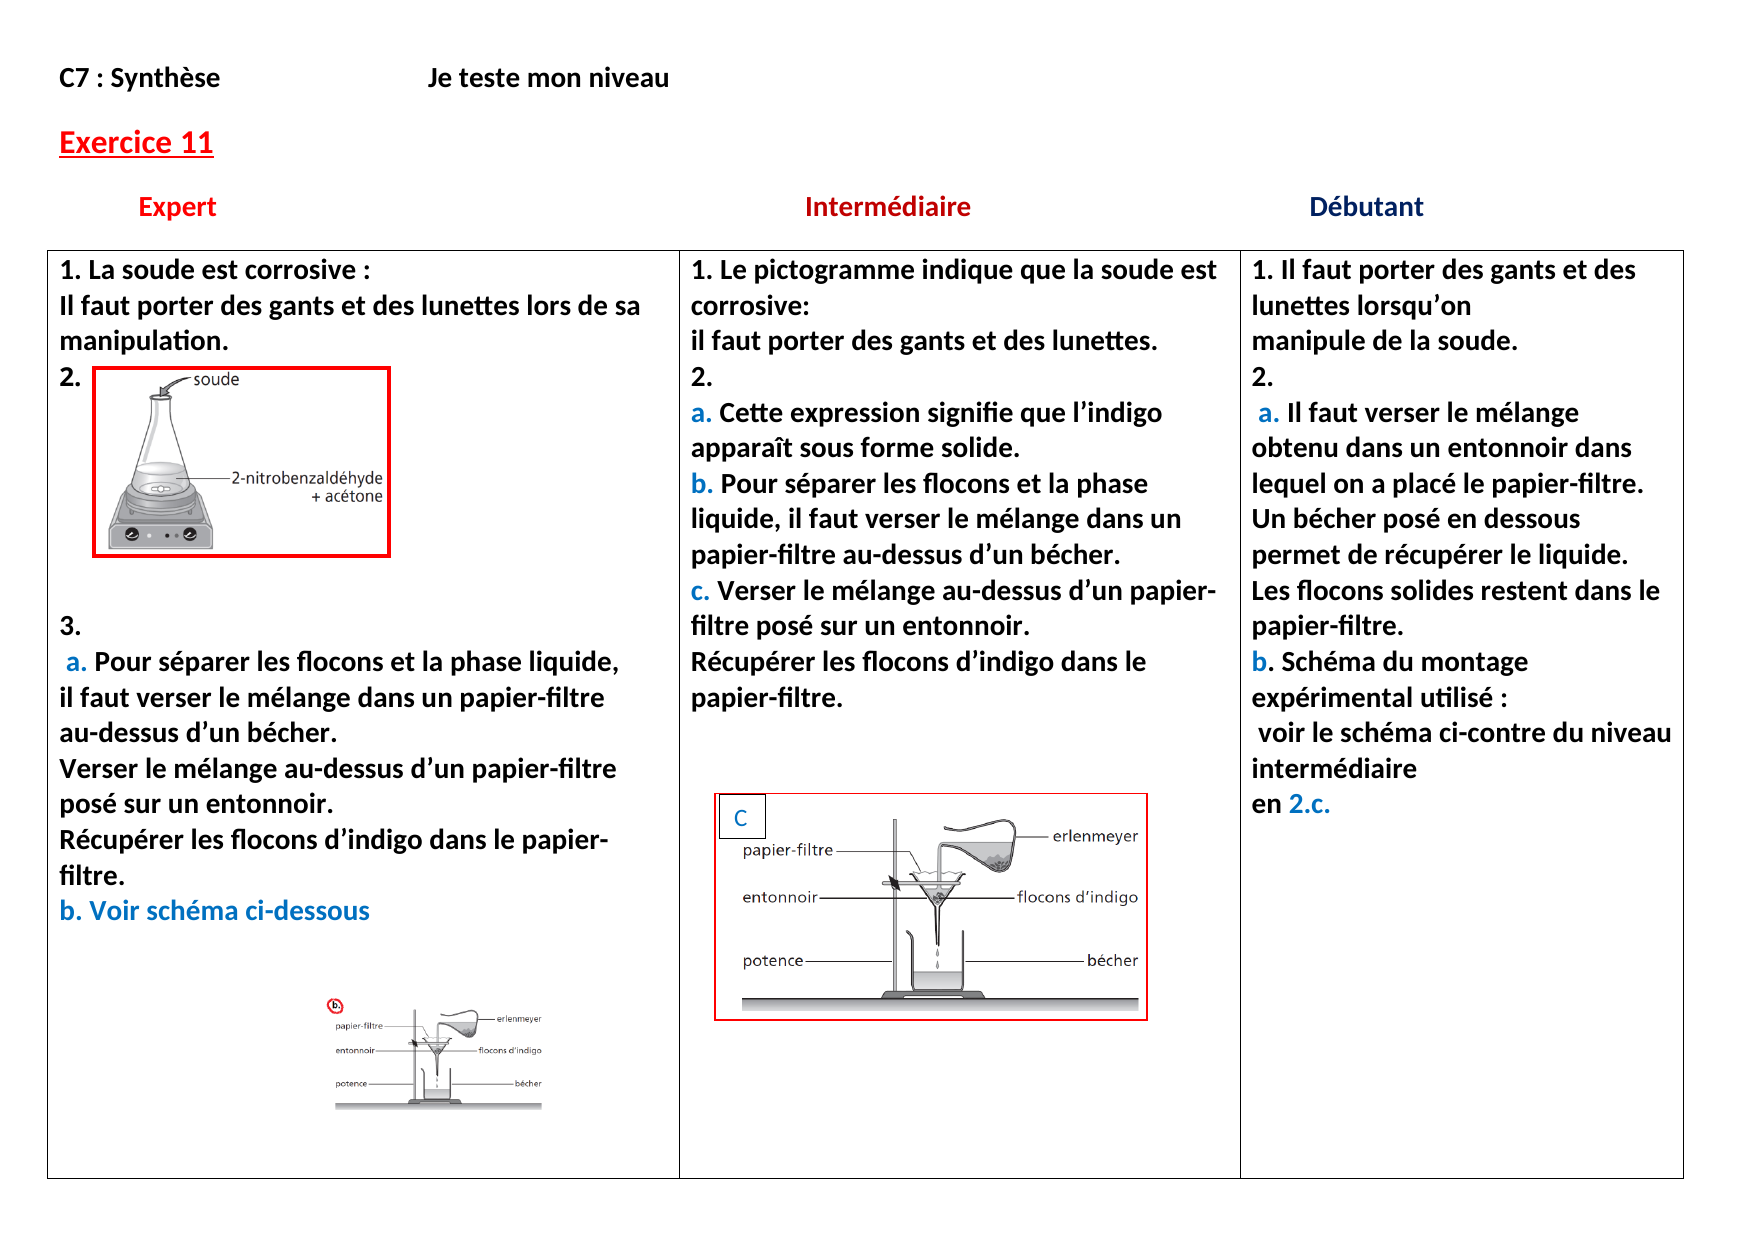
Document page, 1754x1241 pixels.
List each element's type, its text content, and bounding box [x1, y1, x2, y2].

table_header 1. La soude est corrosive : Il faut porter des gants et des lunettes lors de sa manipulation. 2. 3. a. Pour séparer les flocons et la phase liquide, il faut verser le mélange dans un papier-filtre au-dessus d’un bécher. Verser le mélange au-dessus d’un papier-filtre posé sur un entonnoir. Récupérer les flocons d’indigo dans le papier-filtre. b. Voir schéma ci-dessous [48, 251, 679, 1177]
text Exercice 11 [59, 121, 1695, 162]
text C7 : Synthèse Je teste mon niveau [59, 59, 1695, 95]
table_header 1. Il faut porter des gants et des lunettes lorsqu’on manipule de la soude. 2. a. Il faut verser le mélange obtenu dans un entonnoir dans lequel on a placé le papier-filtre. Un bécher posé en dessous permet de récupérer le liquide. Les flocons solides restent dans le papier-filtre. b. Schéma du montage expérimental utilisé : voir le schéma ci-contre du niveau intermédiaire en 2.c. [1241, 251, 1683, 1177]
text Expert Intermédiaire Débutant [59, 188, 1695, 224]
table_header 1. Le pictogramme indique que la soude est corrosive: il faut porter des gants et des lunettes. 2. a. Cette expression signifie que l’indigo apparaît sous forme solide. b. Pour séparer les flocons et la phase liquide, il faut verser le mélange dans un papier-filtre au-dessus d’un bécher. c. Verser le mélange au-dessus d’un papier-filtre posé sur un entonnoir. Récupérer les flocons d’indigo dans le papier-filtre. [680, 251, 1240, 1177]
